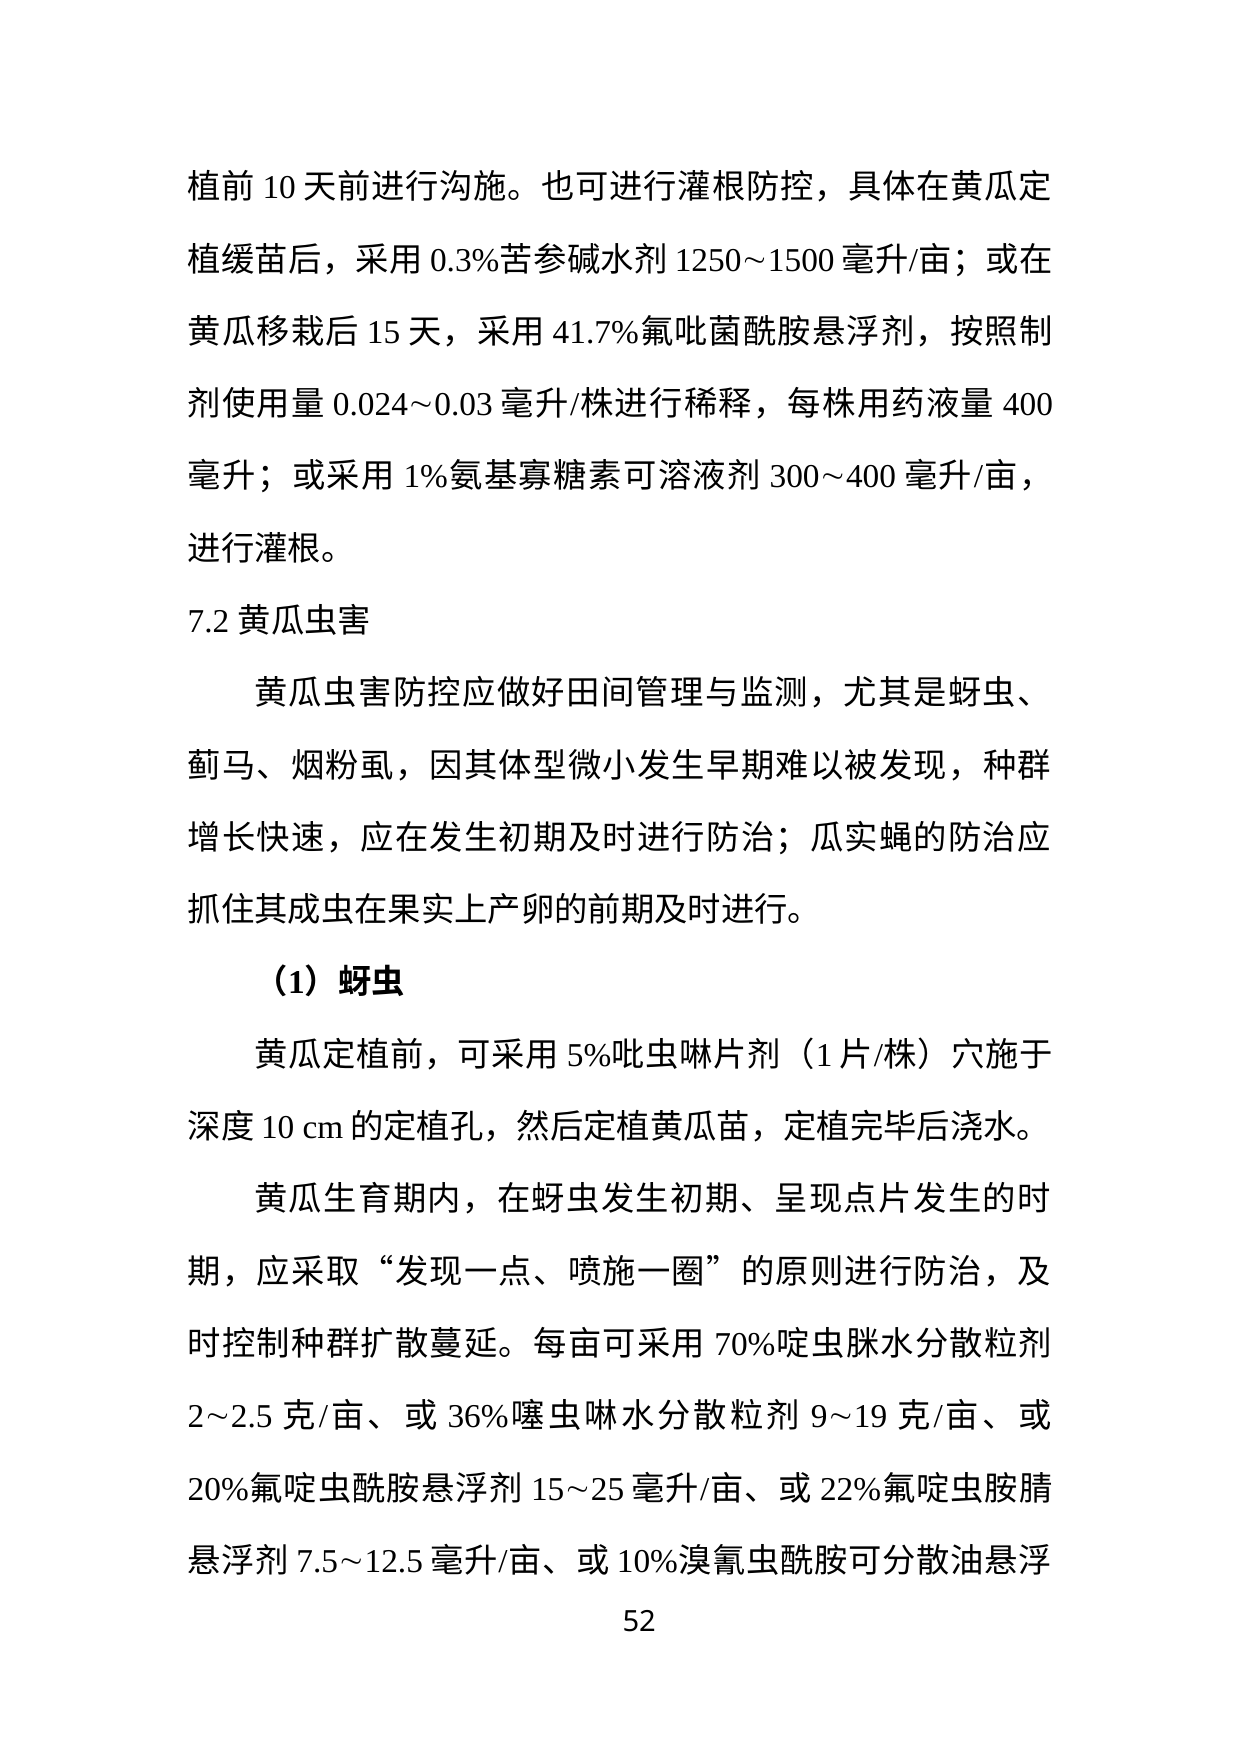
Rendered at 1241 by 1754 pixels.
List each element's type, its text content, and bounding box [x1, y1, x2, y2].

subtitle 7.2 黄瓜虫害 [187, 594, 1053, 642]
text 黄瓜虫害防控应做好田间管理与监测，尤其是蚜虫、蓟马、烟粉虱，因其体型微小发生早期难以被发现，种群增长快速，应在发生初期及时进行防治；瓜实蝇的防治应抓住其成虫在果实上产卵的前期及时进行。 [187, 666, 1053, 931]
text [187, 160, 1053, 570]
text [187, 1172, 1053, 1582]
text 黄瓜定植前，可采用5%吡虫啉片剂（1片/株）穴施于深度10 cm的定植孔，然后定植黄瓜苗，定植完毕后浇水。 [187, 1028, 1053, 1148]
text （1）蚜虫 [187, 955, 1053, 1003]
